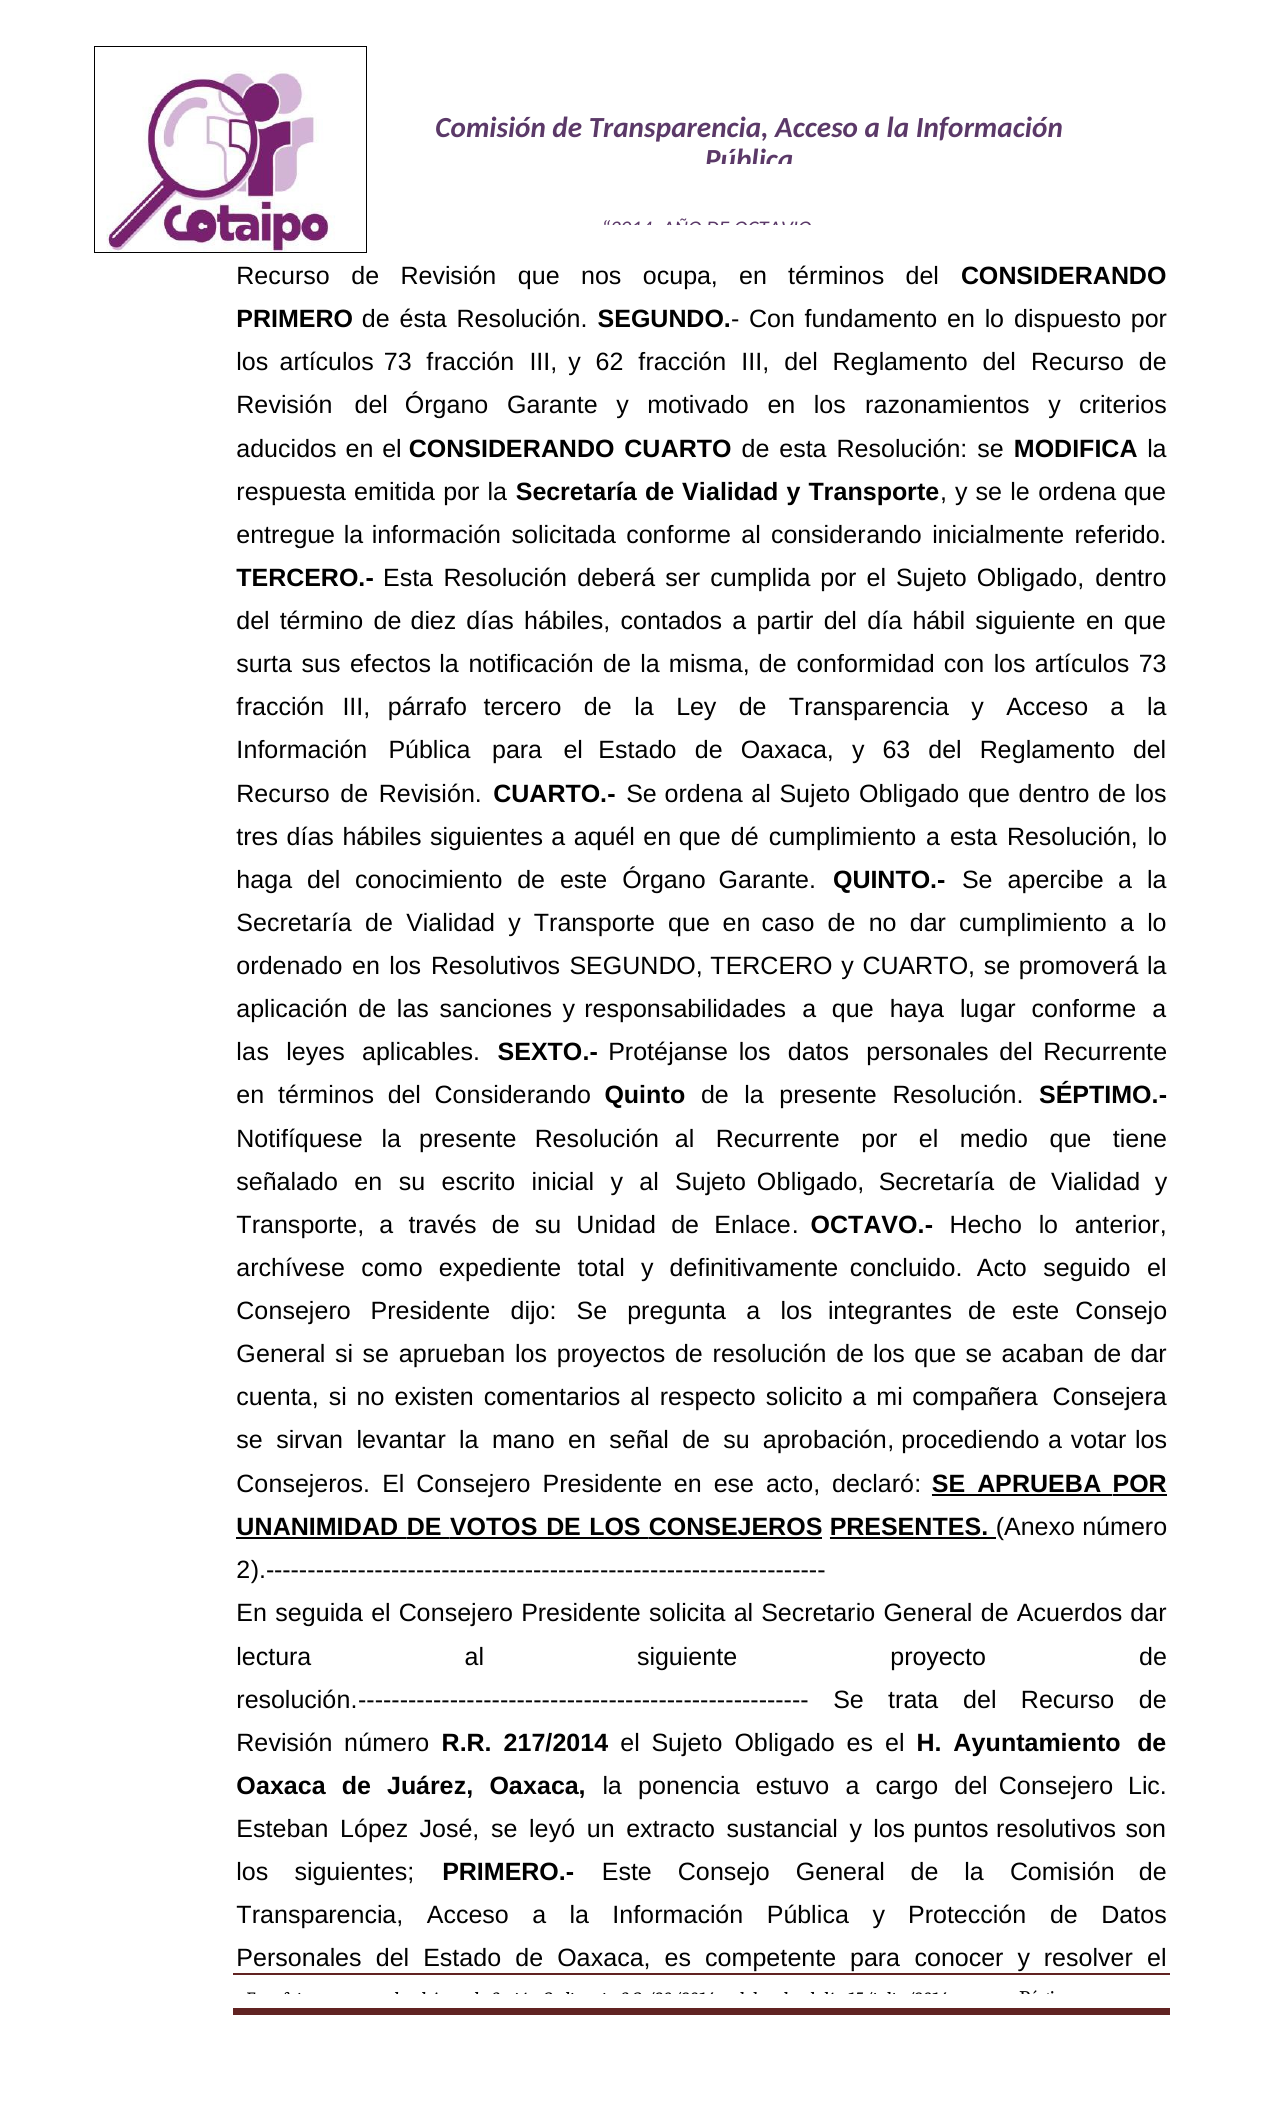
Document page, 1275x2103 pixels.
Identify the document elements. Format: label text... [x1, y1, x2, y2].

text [236, 1598, 1167, 1972]
text Recurso de Revisión que nos ocupa, en términos del CONSIDERANDO PRIMERO de ésta Resolución. SEGUNDO.- Con fundamento en lo dispuesto por los artículos 73 fracción III, y 62 fracción III, del Reglamento del Recurso de Revisión del Órgano Garante y motivado en los razonamientos y criterios aducidos en el CONSIDERANDO CUARTO de esta Resolución: se MODIFICA la respuesta emitida por la Secretaría de Vialidad y Transporte, y se le ordena que entregue la información solicitada conforme al considerando inicialmente referido. TERCERO.- Esta Resolución deberá ser cumplida por el Sujeto Obligado, dentro del término de diez días hábiles, contados a partir del día hábil siguiente en que surta sus efectos la notificación de la misma, de conformidad con los artículos 73 fracción III, párrafo tercero de la Ley de Transparencia y Acceso a la Información Pública para el Estado de Oaxaca, y 63 del Reglamento del Recurso de Revisión. CUARTO.- Se ordena al Sujeto Obligado que dentro de los tres días hábiles siguientes a aquél en que dé cumplimiento a esta Resolución, lo haga del conocimiento de este Órgano Garante. QUINTO.- Se apercibe a la Secretaría de Vialidad y Transporte que en caso de no dar cumplimiento a lo ordenado en los Resolutivos SEGUNDO, TERCERO y CUARTO, se promoverá la aplicación de las sanciones y responsabilidades a que haya lugar conforme a las leyes aplicables. SEXTO.- Protéjanse los datos personales del Recurrente en términos del Considerando Quinto de la presente Resolución. SÉPTIMO.- Notifíquese la presente Resolución al Recurrente por el medio que tiene señalado en su escrito inicial y al Sujeto Obligado, Secretaría de Vialidad y Transporte, a través de su Unidad de Enlace. OCTAVO.- Hecho lo anterior, archívese como expediente total y definitivamente concluido. Acto seguido el Consejero Presidente dijo: Se pregunta a los integrantes de este Consejo General si se aprueban los proyectos de resolución de los que se acaban de dar cuenta, si no existen comentarios al respecto solicito a mi compañera Consejera se sirvan levantar la mano en señal de su aprobación, procediendo a votar los Consejeros. El Consejero Presidente en ese acto, declaró: SE APRUEBA POR UNANIMIDAD DE VOTOS DE LOS CONSEJEROS PRESENTES. (Anexo número 2).------------------------------------------------------------------- [236, 261, 1167, 1583]
picture [95, 47, 366, 252]
